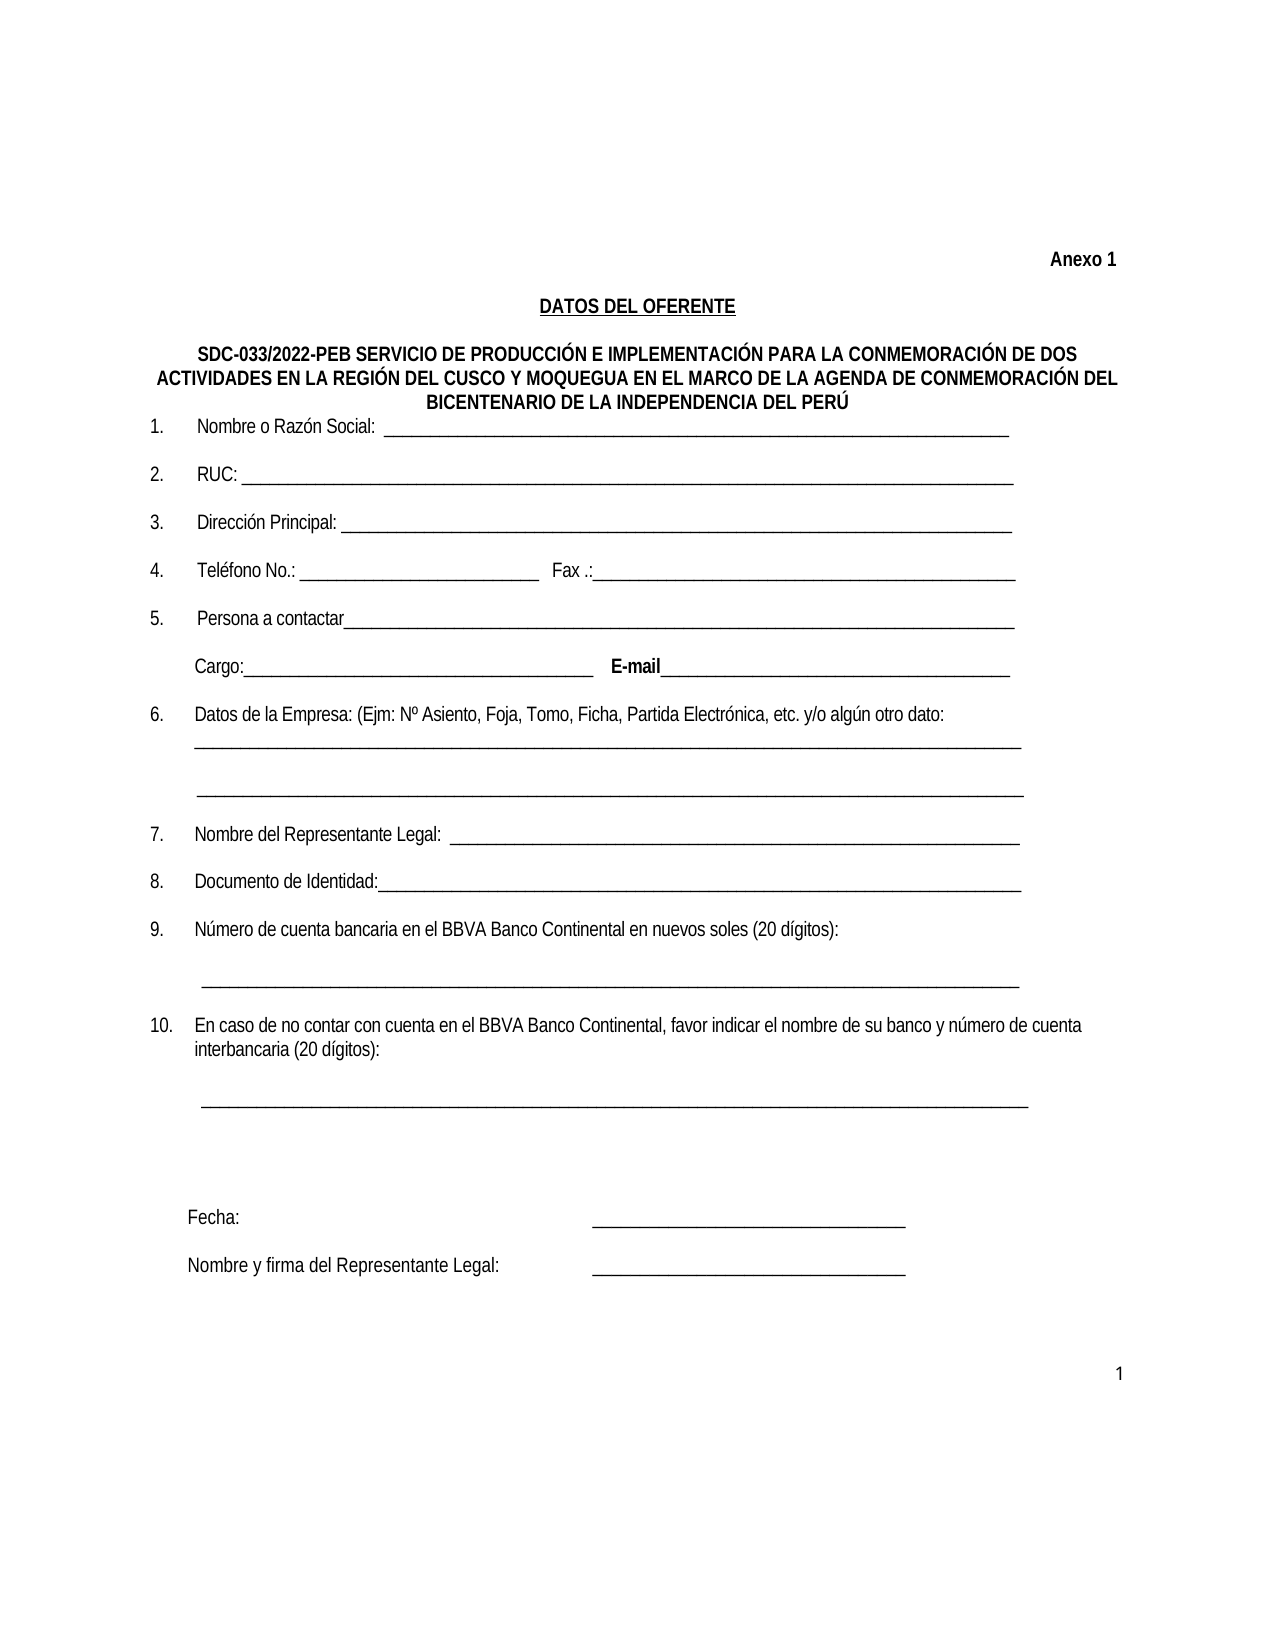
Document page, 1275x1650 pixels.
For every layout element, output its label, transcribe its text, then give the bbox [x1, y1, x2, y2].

text Fecha: _________________________________ [187, 1205, 1101, 1229]
text 1. Nombre o Razón Social: ____________________________________________________________________ [150, 414, 1125, 438]
list RUC: ____________________________________________________________________________________ [150, 462, 1125, 486]
list Nombre del Representante Legal: ______________________________________________________________ [150, 822, 1125, 846]
text __________________________________________________________________________________________ [150, 774, 1125, 798]
text __________________________________________________________________________________________ [194, 1085, 1125, 1109]
list Persona a contactar_________________________________________________________________________ [150, 606, 1125, 630]
list Datos de la Empresa: (Ejm: Nº Asiento, Foja, Tomo, Ficha, Partida Electrónica, etc. y/o algún otro dato: __________________________________________________________________________________________ [150, 702, 1125, 750]
text Cargo:______________________________________ E-mail______________________________________ [194, 654, 1125, 678]
text Nombre y firma del Representante Legal: _________________________________ [187, 1253, 1101, 1277]
list Documento de Identidad:______________________________________________________________________ [150, 869, 1125, 893]
list Teléfono No.: __________________________ Fax .:______________________________________________ [150, 558, 1125, 582]
text _________________________________________________________________________________________ [194, 965, 1125, 989]
list Número de cuenta bancaria en el BBVA Banco Continental en nuevos soles (20 dígitos): [150, 917, 1125, 941]
list Dirección Principal: _________________________________________________________________________ [150, 510, 1125, 534]
text DATOS DEL OFERENTE [150, 294, 1125, 318]
list En caso de no contar con cuenta en el BBVA Banco Continental, favor indicar el nombre de su banco y número de cuenta interbancaria (20 dígitos): [150, 1013, 1125, 1061]
text SDC-033/2022-PEB SERVICIO DE PRODUCCIÓN E IMPLEMENTACIÓN PARA LA CONMEMORACIÓN DE DOS ACTIVIDADES EN LA REGIÓN DEL CUSCO Y MOQUEGUA EN EL MARCO DE LA AGENDA DE CONMEMORACIÓN DEL BICENTENARIO DE LA INDEPENDENCIA DEL PERÚ [150, 342, 1125, 414]
text Anexo 1 [975, 247, 1125, 271]
